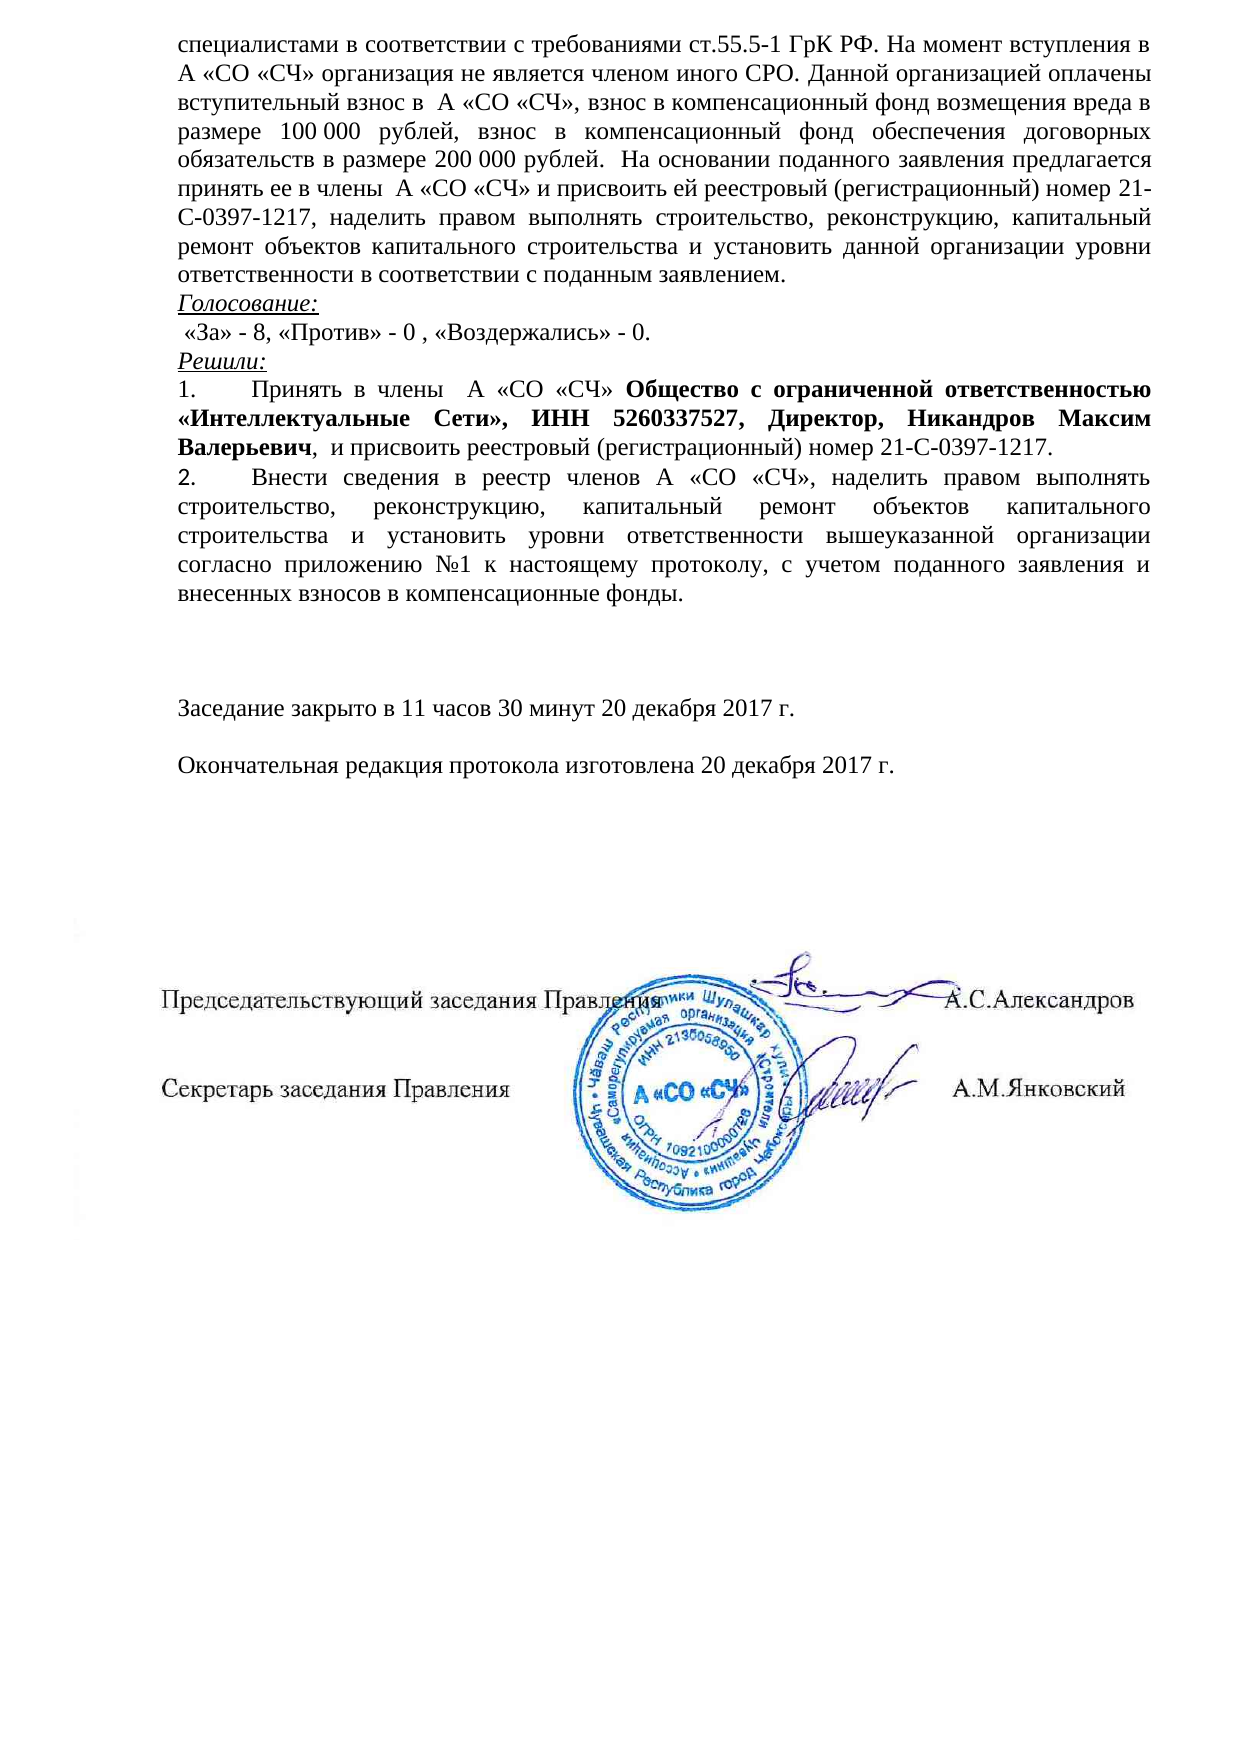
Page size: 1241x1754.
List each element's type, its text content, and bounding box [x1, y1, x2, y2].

picture [73, 893, 1207, 1240]
text Окончательная редакция протокола изготовлена 20 декабря 2017 г. [177, 750, 1152, 779]
text «За» - 8, «Против» - 0 , «Воздержались» - 0. [177, 317, 1152, 346]
list Принять в члены А «СО «СЧ» Общество с ограниченной ответственностью «Интеллектуальные Сети», ИНН 5260337527, Директор, Никандров Максим Валерьевич, и присвоить реестровый (регистрационный) номер 21-С-0397-1217. [177, 374, 1152, 461]
text Заседание закрыто в 11 часов 30 минут 20 декабря 2017 г. [177, 693, 1152, 721]
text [177, 29, 1152, 288]
text Голосование: [177, 288, 1152, 317]
text Решили: [177, 346, 1152, 374]
